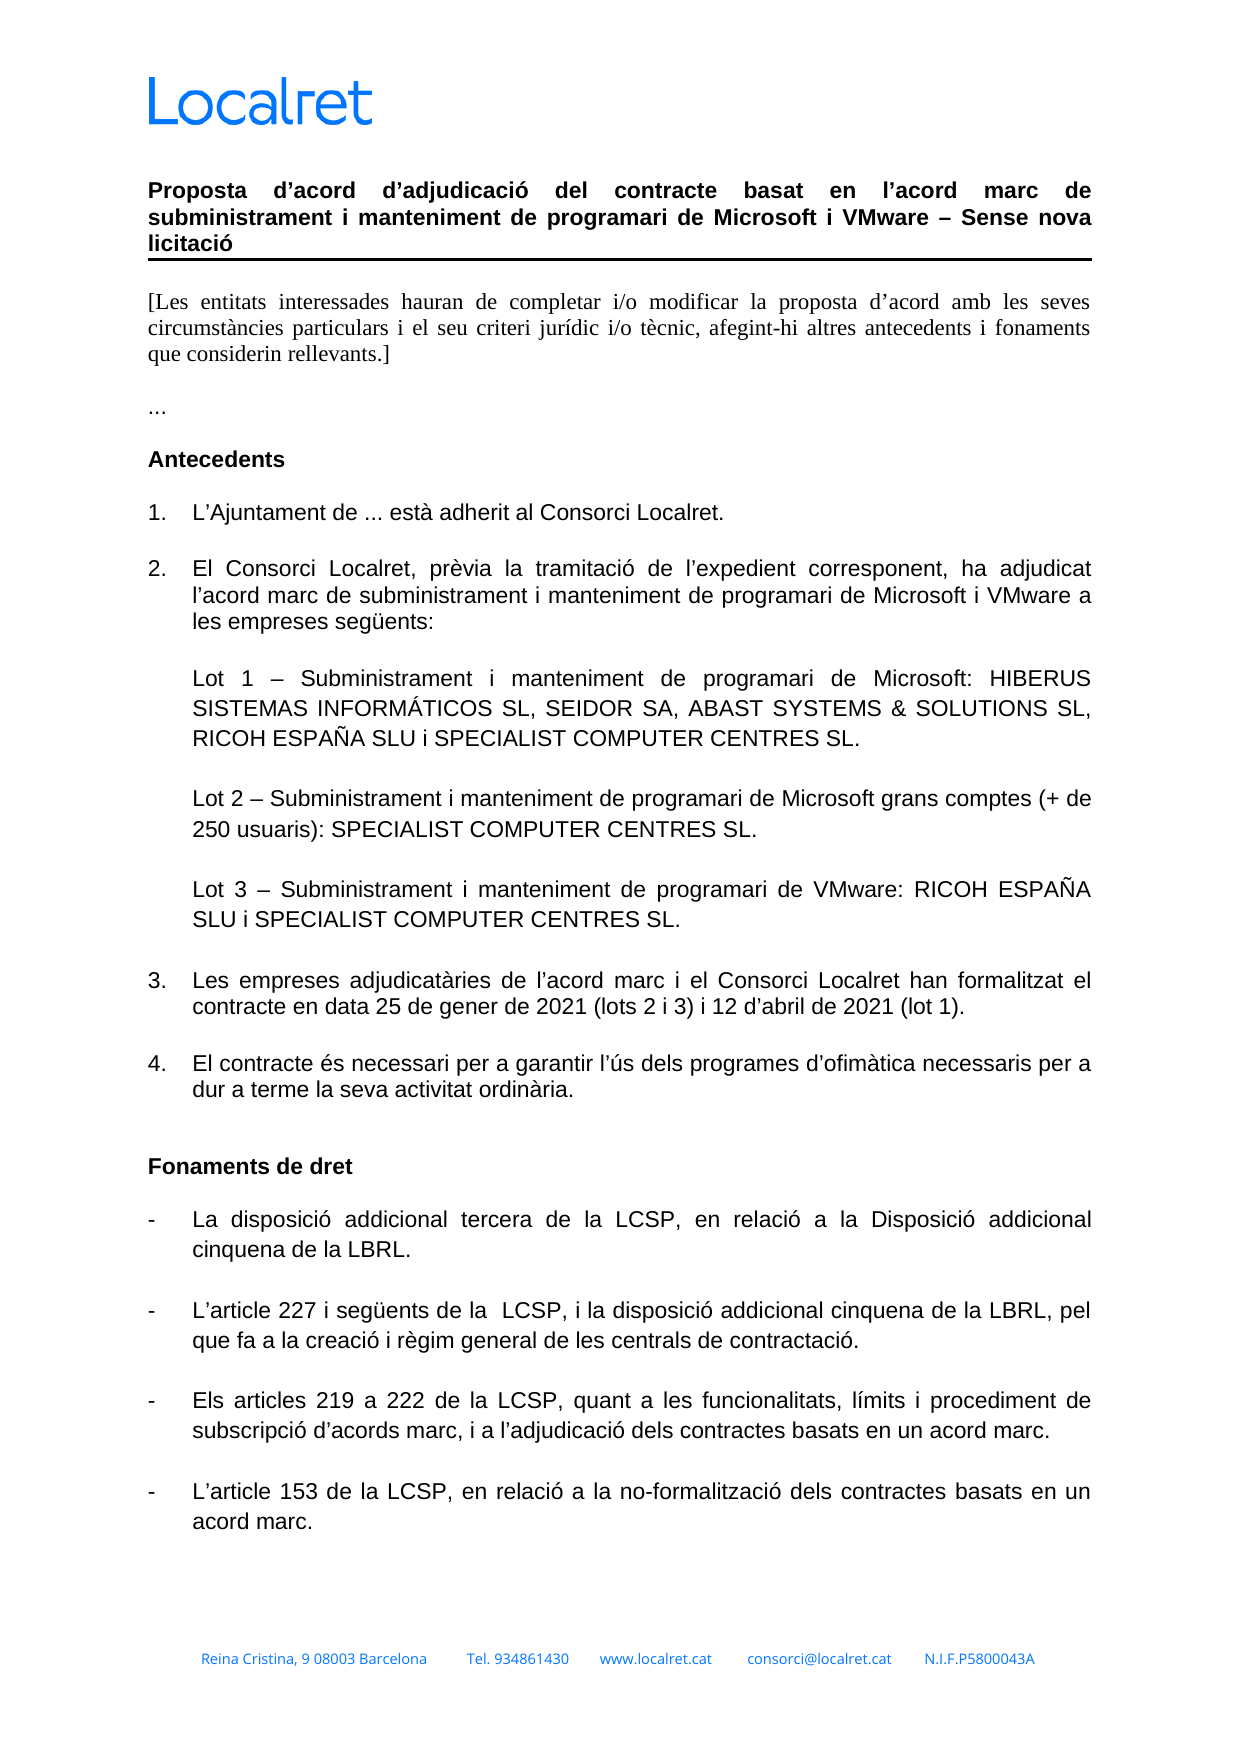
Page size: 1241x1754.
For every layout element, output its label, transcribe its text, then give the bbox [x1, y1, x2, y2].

list El contracte és necessari per a garantir l’ús dels programes d’ofimàtica necessaris per a dur a terme la seva activitat ordinària. [148, 1049, 1092, 1102]
list Les empreses adjudicatàries de l’acord marc i el Consorci Localret han formalitzat el contracte en data 25 de gener de 2021 (lots 2 i 3) i 12 d’abril de 2021 (lot 1). [148, 967, 1092, 1019]
list El Consorci Localret, prèvia la tramitació de l’expedient corresponent, ha adjudicat l’acord marc de subministrament i manteniment de programari de Microsoft i VMware a les empreses següents: [148, 555, 1092, 634]
list Lot 2 – Subministrament i manteniment de programari de Microsoft grans comptes (+ de 250 usuaris): SPECIALIST COMPUTER CENTRES SL. [192, 785, 1092, 842]
list La disposició addicional tercera de la LCSP, en relació a la Disposició addicional cinquena de la LBRL. [148, 1206, 1092, 1262]
list L’article 227 i següents de la LCSP, i la disposició addicional cinquena de la LBRL, pel que fa a la creació i règim general de les centrals de contractació. [148, 1297, 1092, 1353]
list Lot 3 – Subministrament i manteniment de programari de VMware: RICOH ESPAÑA SLU i SPECIALIST COMPUTER CENTRES SL. [192, 876, 1092, 932]
text ... [148, 393, 1092, 419]
text [Les entitats interessades hauran de completar i/o modificar la proposta d’acord amb les seves circumstàncies particulars i el seu criteri jurídic i/o tècnic, afegint-hi altres antecedents i fonaments que considerin rellevants.] [148, 288, 1092, 367]
list Els articles 219 a 222 de la LCSP, quant a les funcionalitats, límits i procediment de subscripció d’acords marc, i a l’adjudicació dels contractes basats en un acord marc. [148, 1387, 1092, 1444]
text Fonaments de dret [148, 1153, 1092, 1179]
text Proposta d’acord d’adjudicació del contracte basat en l’acord marc de subministrament i manteniment de programari de Microsoft i VMware – Sense nova licitació [148, 177, 1092, 258]
list Lot 1 – Subministrament i manteniment de programari de Microsoft: HIBERUS SISTEMAS INFORMÁTICOS SL, SEIDOR SA, ABAST SYSTEMS & SOLUTIONS SL, RICOH ESPAÑA SLU i SPECIALIST COMPUTER CENTRES SL. [192, 664, 1092, 751]
list L’Ajuntament de ... està adherit al Consorci Localret. [148, 499, 1092, 525]
picture [147, 73, 373, 127]
list L’article 153 de la LCSP, en relació a la no-formalització dels contractes basats en un acord marc. [148, 1478, 1092, 1534]
text Antecedents [148, 446, 1092, 472]
